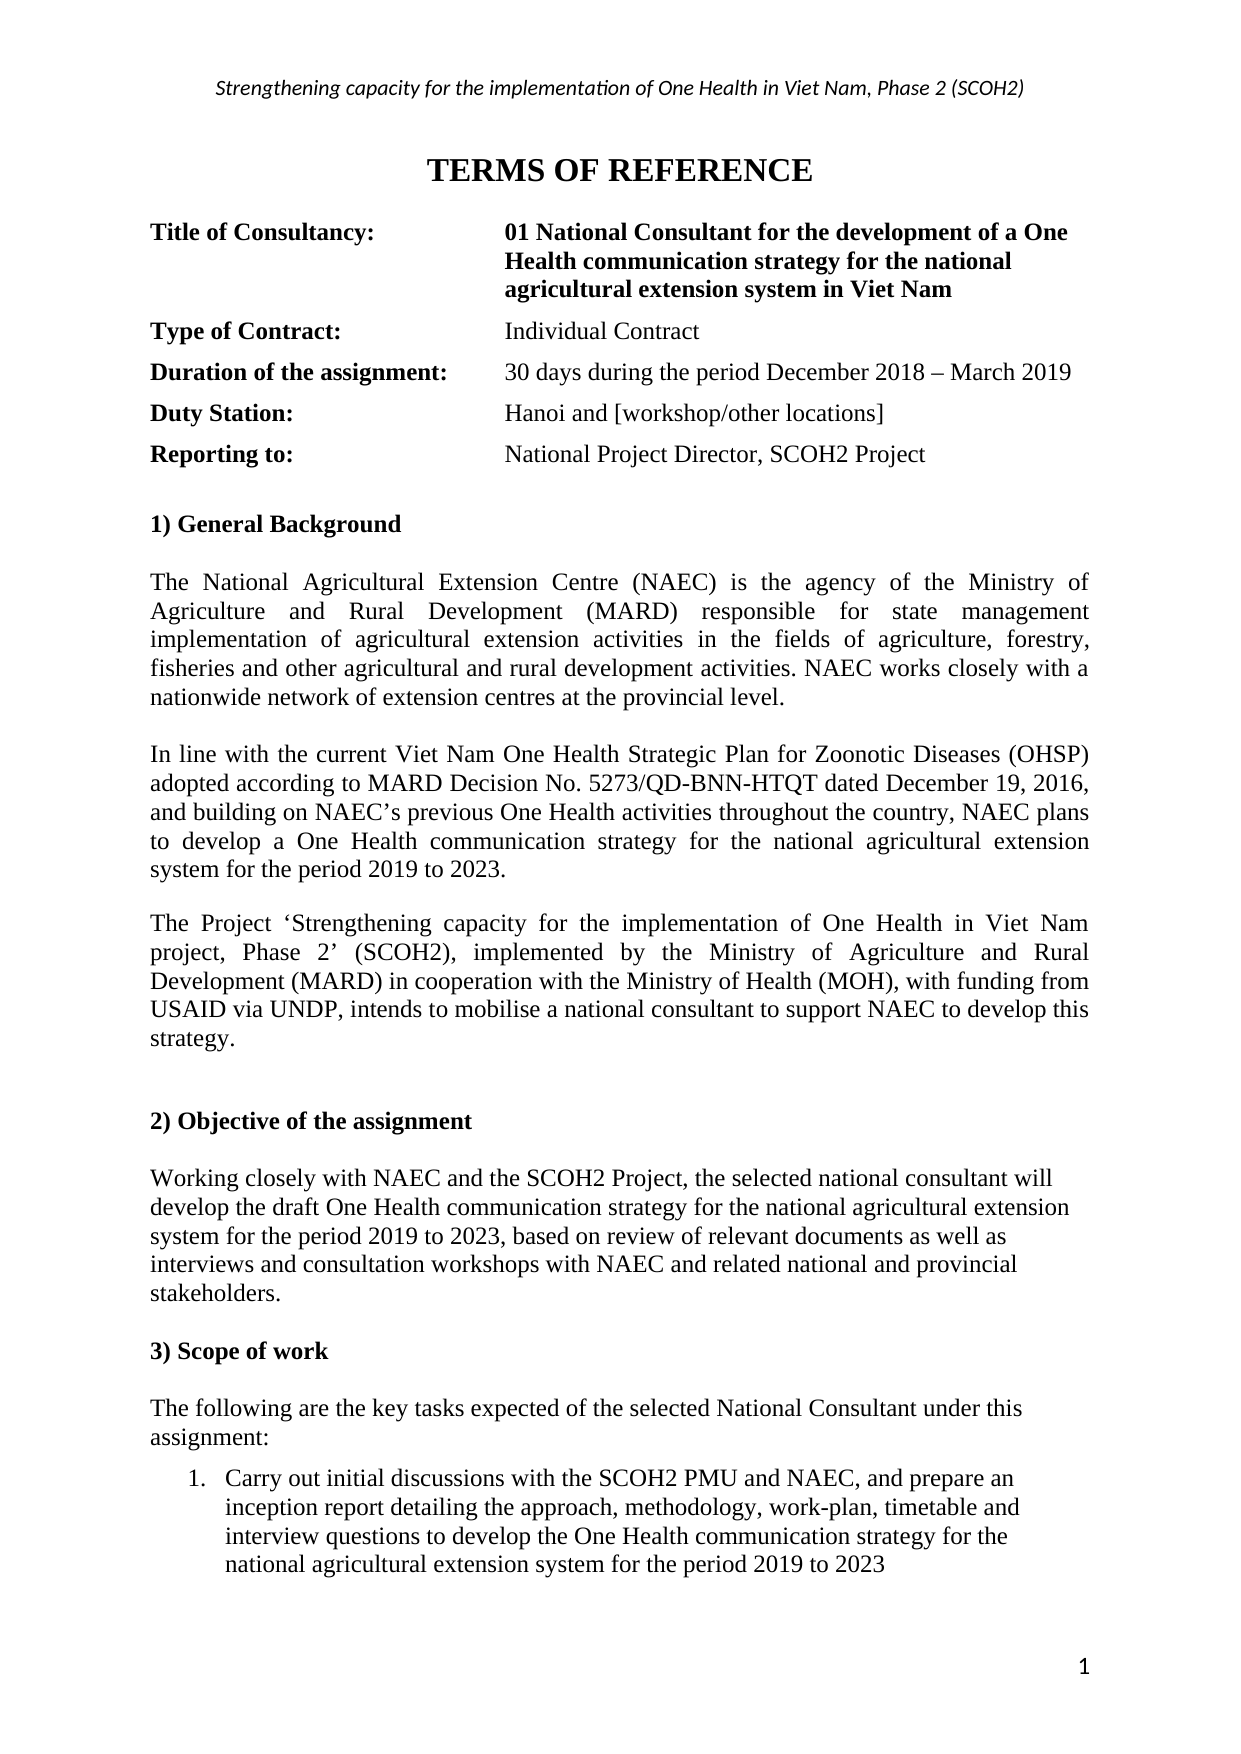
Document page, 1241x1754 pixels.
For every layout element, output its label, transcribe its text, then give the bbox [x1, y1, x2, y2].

text Working closely with NAEC and the SCOH2 Project, the selected national consultant will develop the draft One Health communication strategy for the national agricultural extension system for the period 2019 to 2023, based on review of relevant documents as well as interviews and consultation workshops with NAEC and related national and provincial stakeholders. [150, 1163, 1090, 1307]
text 2) Objective of the assignment [150, 1106, 1090, 1134]
text The following are the key tasks expected of the selected National Consultant under this assignment: [150, 1393, 1090, 1451]
list Carry out initial discussions with the SCOH2 PMU and NAEC, and prepare an inception report detailing the approach, methodology, work-plan, timetable and interview questions to develop the One Health communication strategy for the national agricultural extension system for the period 2019 to 2023 [187, 1463, 1090, 1578]
text Duration of the assignment: 30 days during the period December 2018 – March 2019 [150, 357, 1090, 386]
text The National Agricultural Extension Centre (NAEC) is the agency of the Ministry of Agriculture and Rural Development (MARD) responsible for state management implementation of agricultural extension activities in the fields of agriculture, forestry, fisheries and other agricultural and rural development activities. NAEC works closely with a nationwide network of extension centres at the provincial level. [150, 567, 1090, 711]
text TERMS OF REFERENCE [150, 150, 1090, 188]
text In line with the current Viet Nam One Health Strategic Plan for Zoonotic Diseases (OHSP) adopted according to MARD Decision No. 5273/QD-BNN-HTQT dated December 19, 2016, and building on NAEC’s previous One Health activities throughout the country, NAEC plans to develop a One Health communication strategy for the national agricultural extension system for the period 2019 to 2023. [150, 739, 1090, 883]
text 3) Scope of work [150, 1336, 1090, 1364]
text Duty Station: Hanoi and [workshop/other locations] [150, 398, 1090, 427]
text 1) General Background [150, 509, 1090, 538]
text The Project ‘Strengthening capacity for the implementation of One Health in Viet Nam project, Phase 2’ (SCOH2), implemented by the Ministry of Agriculture and Rural Development (MARD) in cooperation with the Ministry of Health (MOH), with funding from USAID via UNDP, intends to mobilise a national consultant to support NAEC to develop this strategy. [150, 908, 1090, 1052]
text Reporting to: National Project Director, SCOH2 Project [150, 439, 1090, 468]
text Title of Consultancy: 01 National Consultant for the development of a One Health communication strategy for the national agricultural extension system in Viet Nam [150, 217, 1090, 303]
text Type of Contract: Individual Contract [150, 316, 1090, 344]
